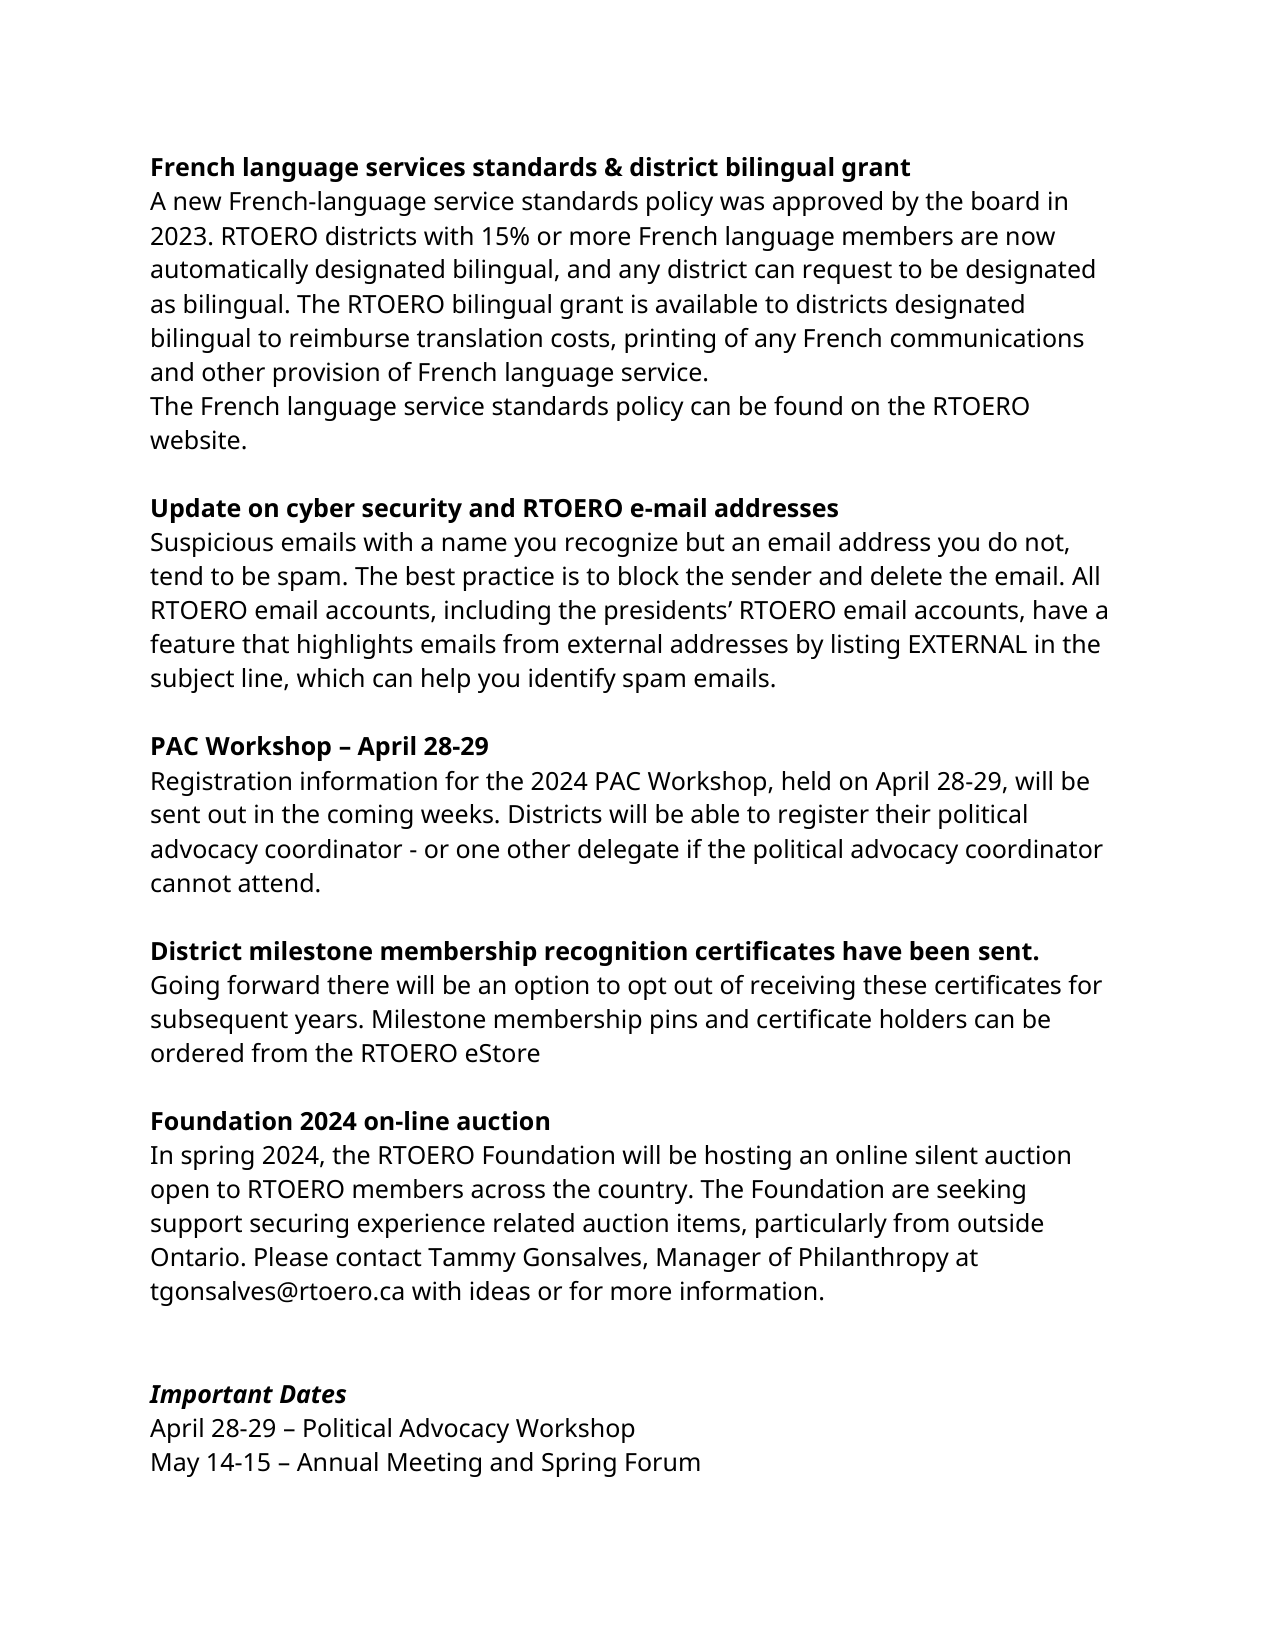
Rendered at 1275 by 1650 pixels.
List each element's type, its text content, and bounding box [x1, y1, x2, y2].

text Going forward there will be an option to opt out of receiving these certificates for subsequent years. Milestone membership pins and certificate holders can be ordered from the RTOERO eStore [150, 967, 1125, 1070]
text Suspicious emails with a name you recognize but an email address you do not, tend to be spam. The best practice is to block the sender and delete the email. All RTOERO email accounts, including the presidents’ RTOERO email accounts, have a feature that highlights emails from external addresses by listing EXTERNAL in the subject line, which can help you identify spam emails. [150, 525, 1125, 695]
text Update on cyber security and RTOERO e-mail addresses [150, 491, 1125, 525]
text Important Dates [150, 1376, 1125, 1410]
text In spring 2024, the RTOERO Foundation will be hosting an online silent auction open to RTOERO members across the country. The Foundation are seeking support securing experience related auction items, particularly from outside Ontario. Please contact Tammy Gonsalves, Manager of Philanthropy at tgonsalves@rtoero.ca with ideas or for more information. [150, 1138, 1125, 1308]
text Foundation 2024 on-line auction [150, 1104, 1125, 1138]
text French language services standards & district bilingual grant [150, 150, 1125, 184]
text A new French-language service standards policy was approved by the board in 2023. RTOERO districts with 15% or more French language members are now automatically designated bilingual, and any district can request to be designated as bilingual. The RTOERO bilingual grant is available to districts designated bilingual to reimburse translation costs, printing of any French communications and other provision of French language service. [150, 184, 1125, 388]
text PAC Workshop – April 28-29 [150, 729, 1125, 763]
text April 28-29 – Political Advocacy Workshop [150, 1410, 1125, 1444]
text District milestone membership recognition certificates have been sent. [150, 933, 1125, 967]
text Registration information for the 2024 PAC Workshop, held on April 28-29, will be sent out in the coming weeks. Districts will be able to register their political advocacy coordinator - or one other delegate if the political advocacy coordinator cannot attend. [150, 763, 1125, 899]
text The French language service standards policy can be found on the RTOERO website. [150, 388, 1125, 457]
text May 14-15 – Annual Meeting and Spring Forum [150, 1444, 1125, 1478]
